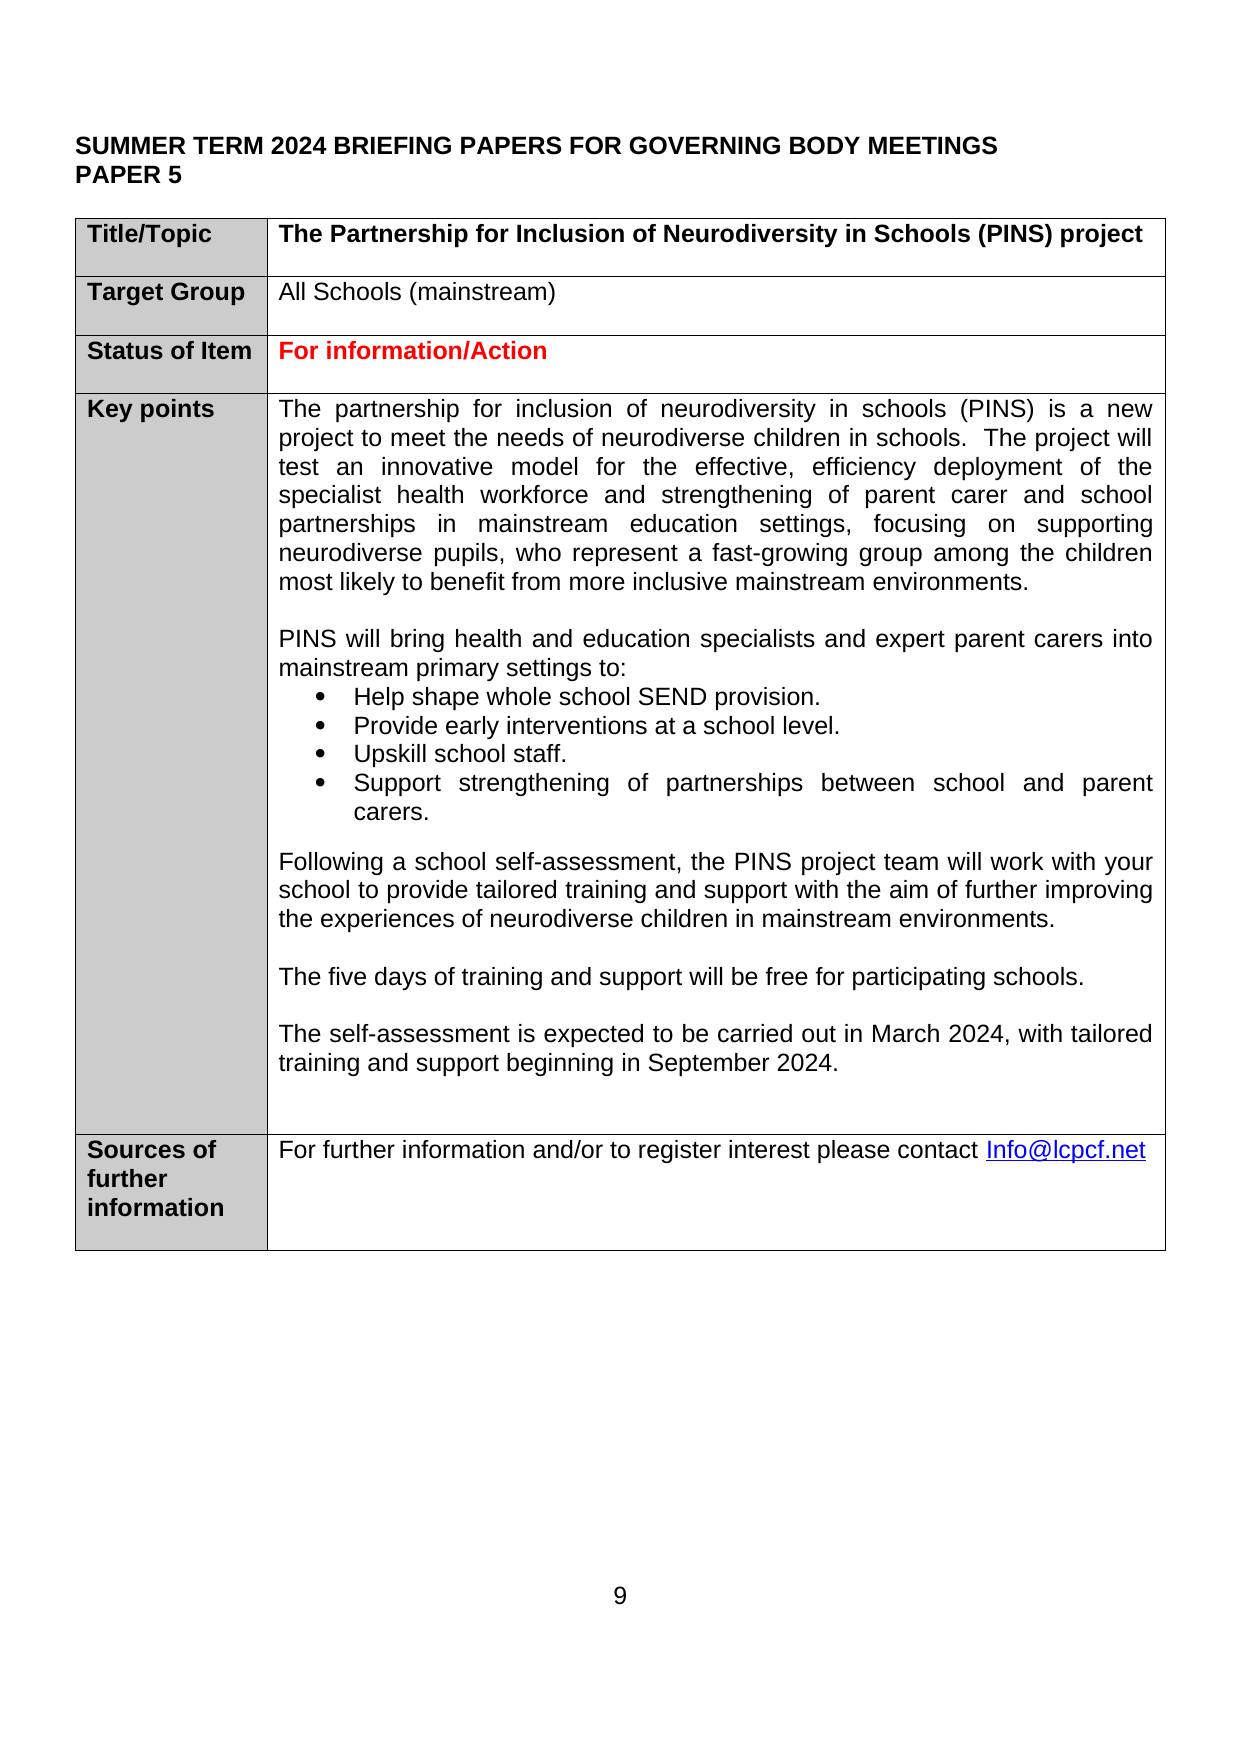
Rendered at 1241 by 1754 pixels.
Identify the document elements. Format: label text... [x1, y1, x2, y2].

table_cell Status of Item [76, 336, 267, 393]
table_cell Sources of further information [76, 1135, 267, 1250]
text SUMMER TERM 2024 BRIEFING PAPERS FOR GOVERNING BODY MEETINGS [75, 131, 1165, 160]
table_cell For further information and/or to register interest please contact Info@lcpcf.net [268, 1135, 1165, 1250]
table_header The Partnership for Inclusion of Neurodiversity in Schools (PINS) project [268, 219, 1165, 276]
table_cell Target Group [76, 277, 267, 335]
text PAPER 5 [75, 160, 1165, 189]
table_cell The partnership for inclusion of neurodiversity in schools (PINS) is a new project to meet the needs of neurodiverse children in schools. The project will test an innovative model for the effective, efficiency deployment of the specialist health workforce and strengthening of parent carer and school partnerships in mainstream education settings, focusing on supporting neurodiverse pupils, who represent a fast-growing group among the children most likely to benefit from more inclusive mainstream environments. PINS will bring health and education specialists and expert parent carers into mainstream primary settings to: Help shape whole school SEND provision. Provide early interventions at a school level. Upskill school staff. Support strengthening of partnerships between school and parent carers. Following a school self-assessment, the PINS project team will work with your school to provide tailored training and support with the aim of further improving the experiences of neurodiverse children in mainstream environments. The five days of training and support will be free for participating schools. The self-assessment is expected to be carried out in March 2024, with tailored training and support beginning in September 2024. [268, 394, 1165, 1134]
table_header Title/Topic [76, 219, 267, 276]
table_cell Key points [76, 394, 267, 1134]
table_cell All Schools (mainstream) [268, 277, 1165, 335]
table_cell For information/Action [268, 336, 1165, 393]
